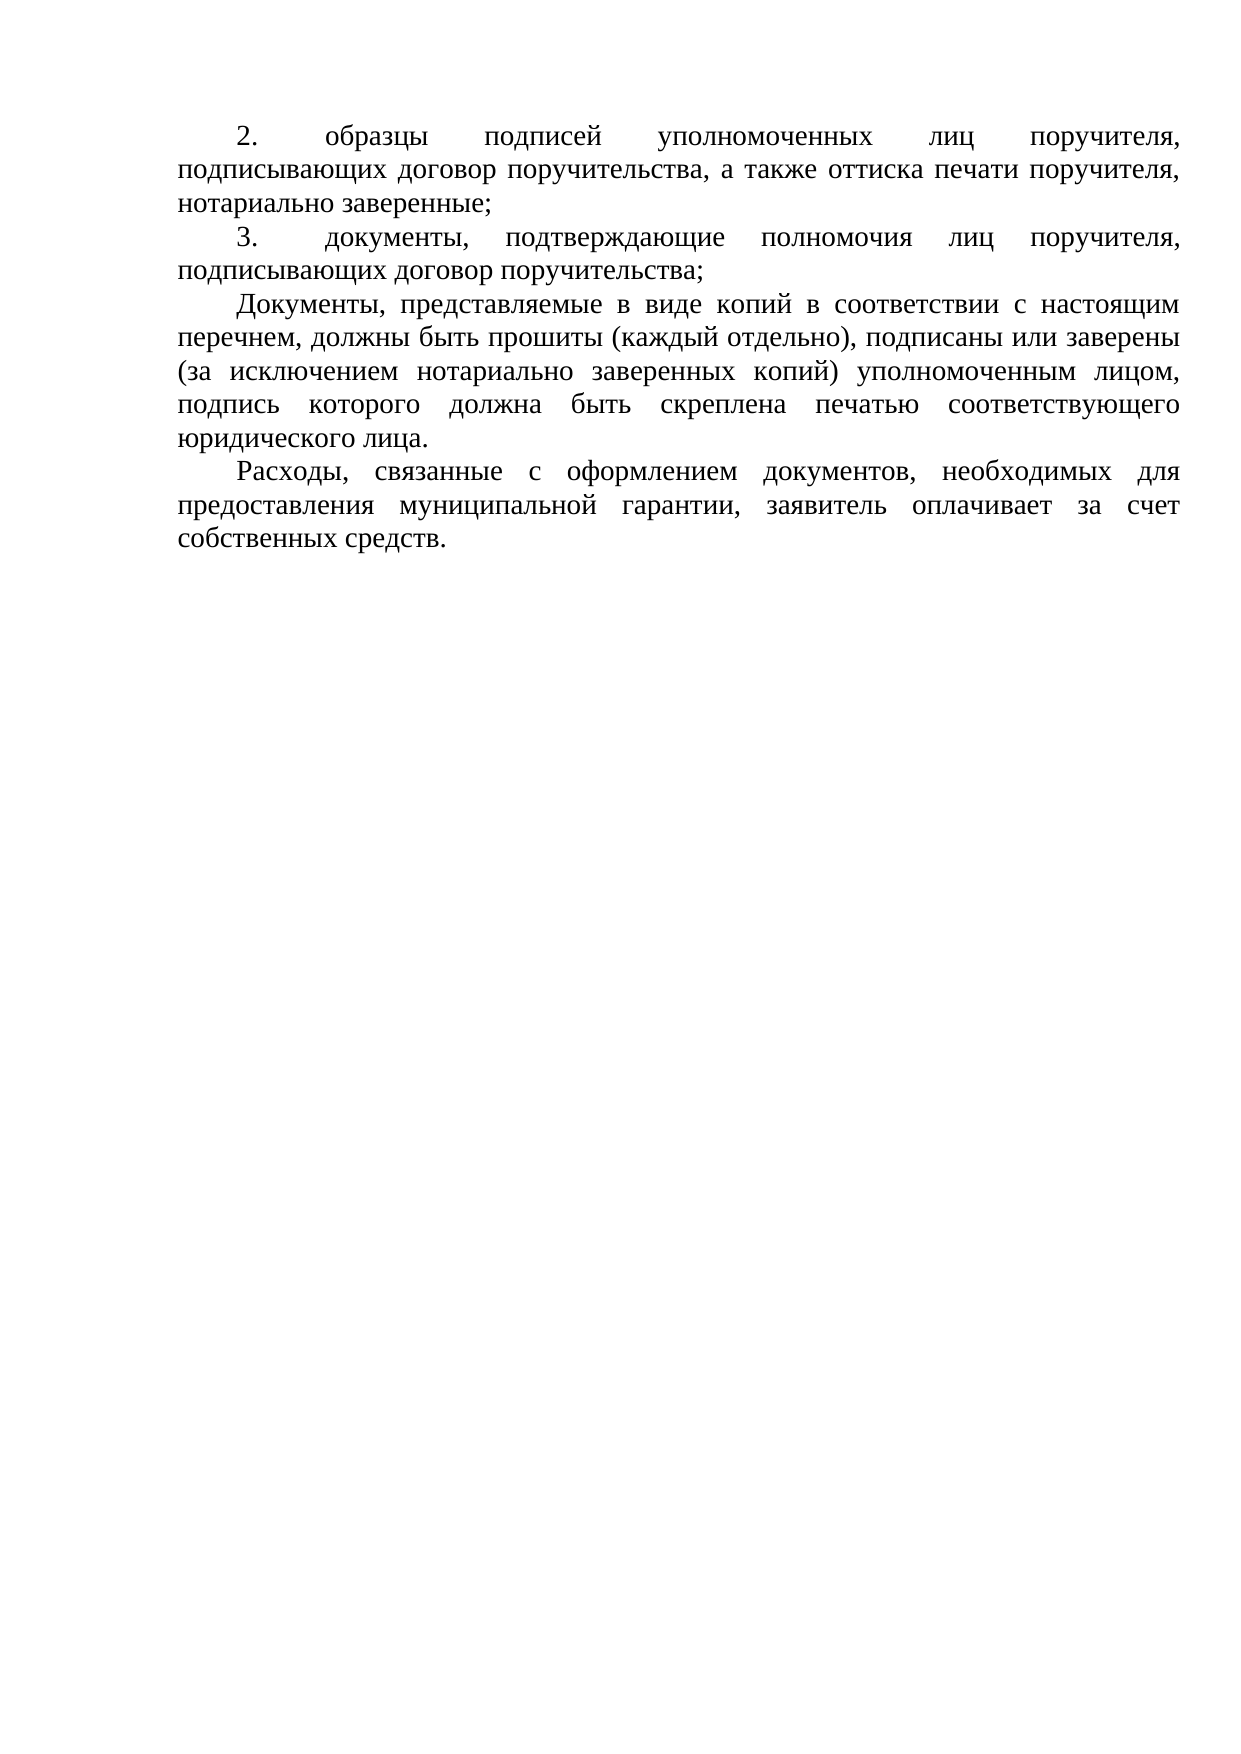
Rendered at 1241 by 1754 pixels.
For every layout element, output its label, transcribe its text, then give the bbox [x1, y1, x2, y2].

text Расходы, связанные с оформлением документов, необходимых для предоставления муниципальной гарантии, заявитель оплачивает за счет собственных средств. [177, 453, 1181, 554]
list образцы подписей уполномоченных лиц поручителя, подписывающих договор поручительства, а также оттиска печати поручителя, нотариально заверенные; [177, 118, 1181, 219]
text Документы, представляемые в виде копий в соответствии с настоящим перечнем, должны быть прошиты (каждый отдельно), подписаны или заверены (за исключением нотариально заверенных копий) уполномоченным лицом, подпись которого должна быть скреплена печатью соответствующего юридического лица. [177, 286, 1181, 453]
list документы, подтверждающие полномочия лиц поручителя, подписывающих договор поручительства; [177, 219, 1181, 286]
